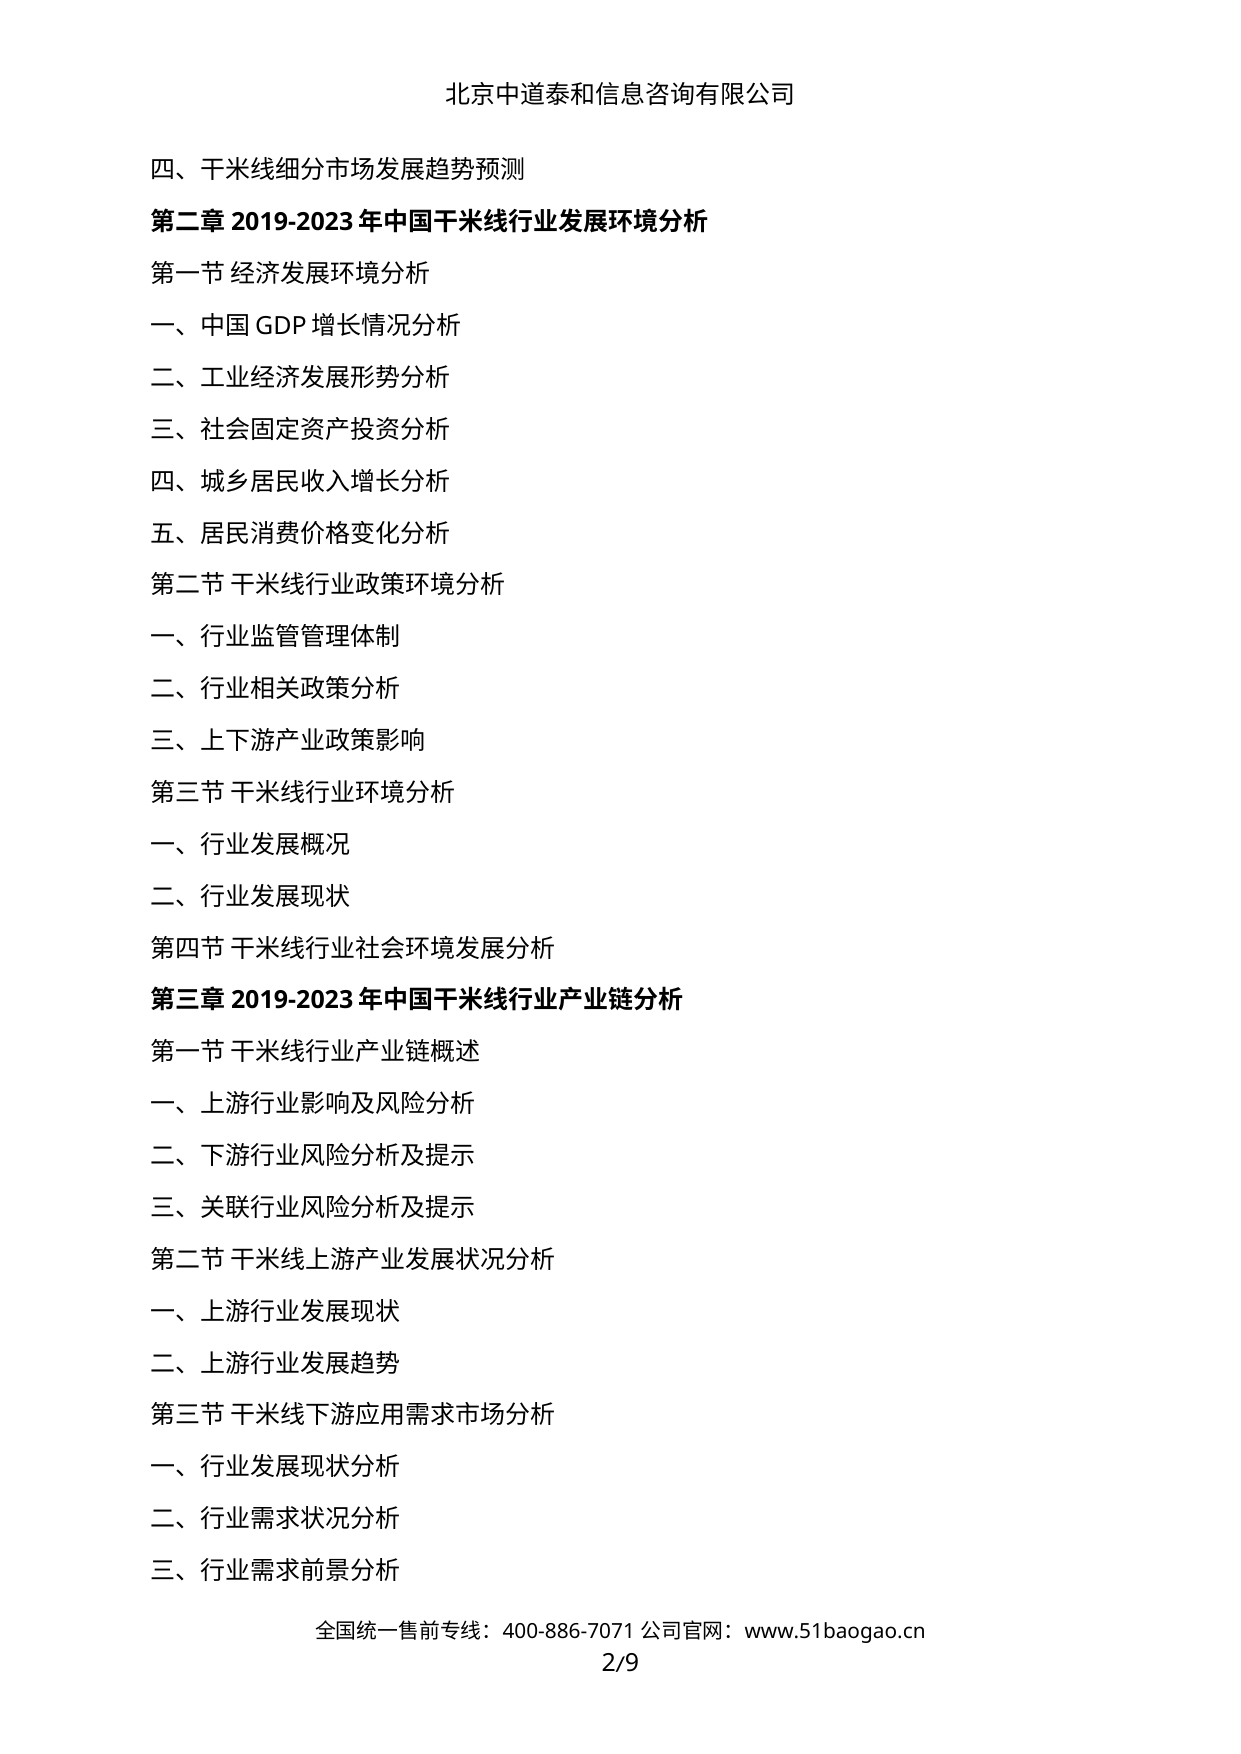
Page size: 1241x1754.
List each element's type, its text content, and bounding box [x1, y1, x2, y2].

text 第三节 干米线行业环境分析 [150, 772, 1090, 809]
text 第二节 干米线上游产业发展状况分析 [150, 1239, 1090, 1276]
text 第一节 经济发展环境分析 [150, 254, 1090, 290]
text 第四节 干米线行业社会环境发展分析 [150, 928, 1090, 964]
text 二、行业发展现状 [150, 876, 1090, 912]
text 二、行业需求状况分析 [150, 1499, 1090, 1535]
text 二、工业经济发展形势分析 [150, 357, 1090, 394]
text 一、中国GDP增长情况分析 [150, 306, 1090, 342]
text 一、上游行业影响及风险分析 [150, 1084, 1090, 1120]
text 五、居民消费价格变化分析 [150, 513, 1090, 549]
text 四、干米线细分市场发展趋势预测 [150, 150, 1090, 186]
text 一、上游行业发展现状 [150, 1291, 1090, 1327]
text 一、行业监管管理体制 [150, 617, 1090, 653]
text 一、行业发展概况 [150, 824, 1090, 861]
text 三、上下游产业政策影响 [150, 721, 1090, 757]
text 第三节 干米线下游应用需求市场分析 [150, 1395, 1090, 1431]
text 第二章 2019-2023年中国干米线行业发展环境分析 [150, 202, 1090, 238]
text 一、行业发展现状分析 [150, 1447, 1090, 1483]
text 第二节 干米线行业政策环境分析 [150, 565, 1090, 601]
text 三、行业需求前景分析 [150, 1551, 1090, 1587]
text 四、城乡居民收入增长分析 [150, 461, 1090, 497]
text 第一节 干米线行业产业链概述 [150, 1032, 1090, 1068]
text 二、下游行业风险分析及提示 [150, 1136, 1090, 1172]
text 二、上游行业发展趋势 [150, 1343, 1090, 1379]
text 第三章 2019-2023年中国干米线行业产业链分析 [150, 980, 1090, 1016]
text 三、关联行业风险分析及提示 [150, 1187, 1090, 1224]
text 三、社会固定资产投资分析 [150, 409, 1090, 446]
text 二、行业相关政策分析 [150, 669, 1090, 705]
